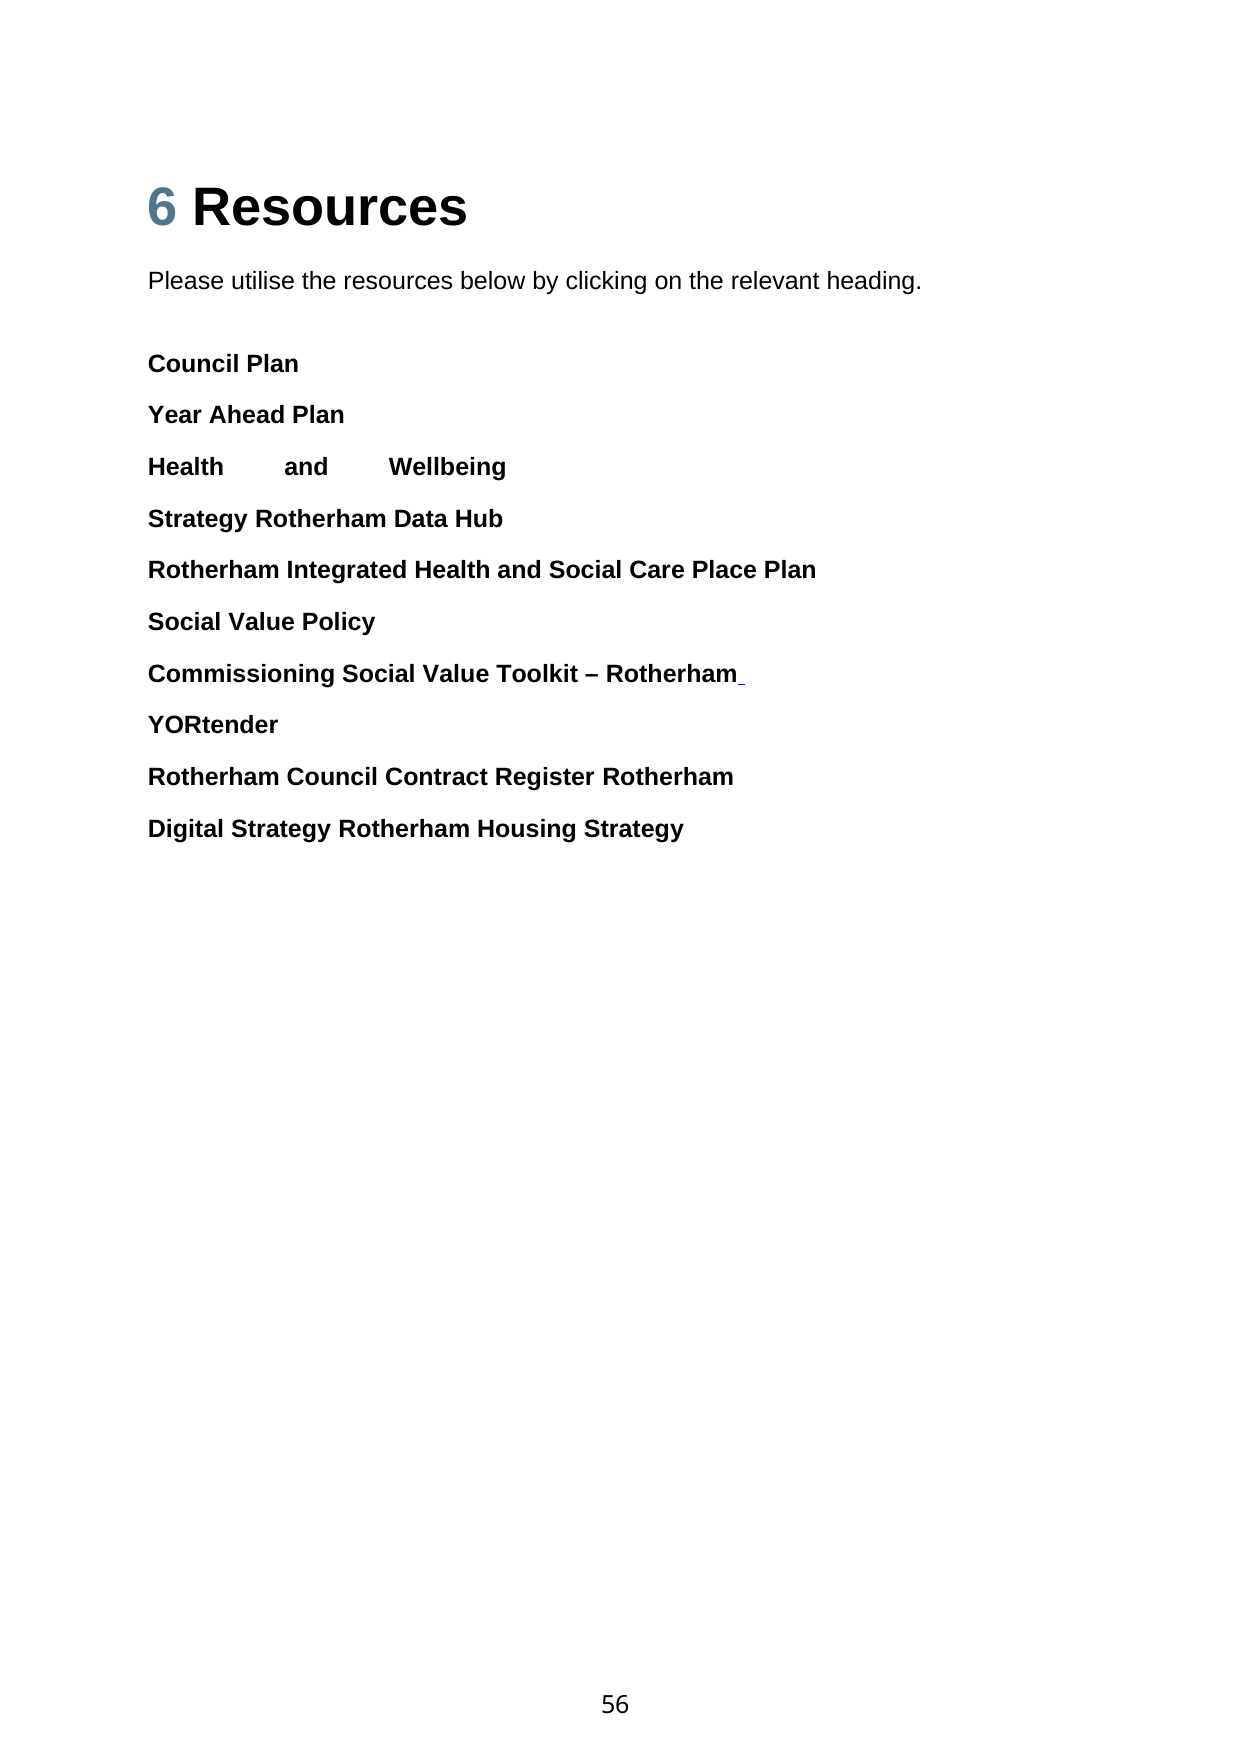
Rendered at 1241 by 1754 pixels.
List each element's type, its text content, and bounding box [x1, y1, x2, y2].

subtitle Resources [147, 174, 1167, 237]
text Social Value Policy Commissioning Social Value Toolkit – Rotherham YORtender [148, 607, 780, 739]
text Rotherham Integrated Health and Social Care Place Plan [148, 556, 845, 584]
text Rotherham Council Contract Register Rotherham Digital Strategy Rotherham Housing Strategy [148, 762, 780, 843]
subtitle Council Plan Year Ahead Plan [148, 349, 358, 429]
subtitle Please utilise the resources below by clicking on the relevant heading. [148, 266, 1088, 294]
text Health and Wellbeing Strategy Rotherham Data Hub [148, 452, 507, 533]
